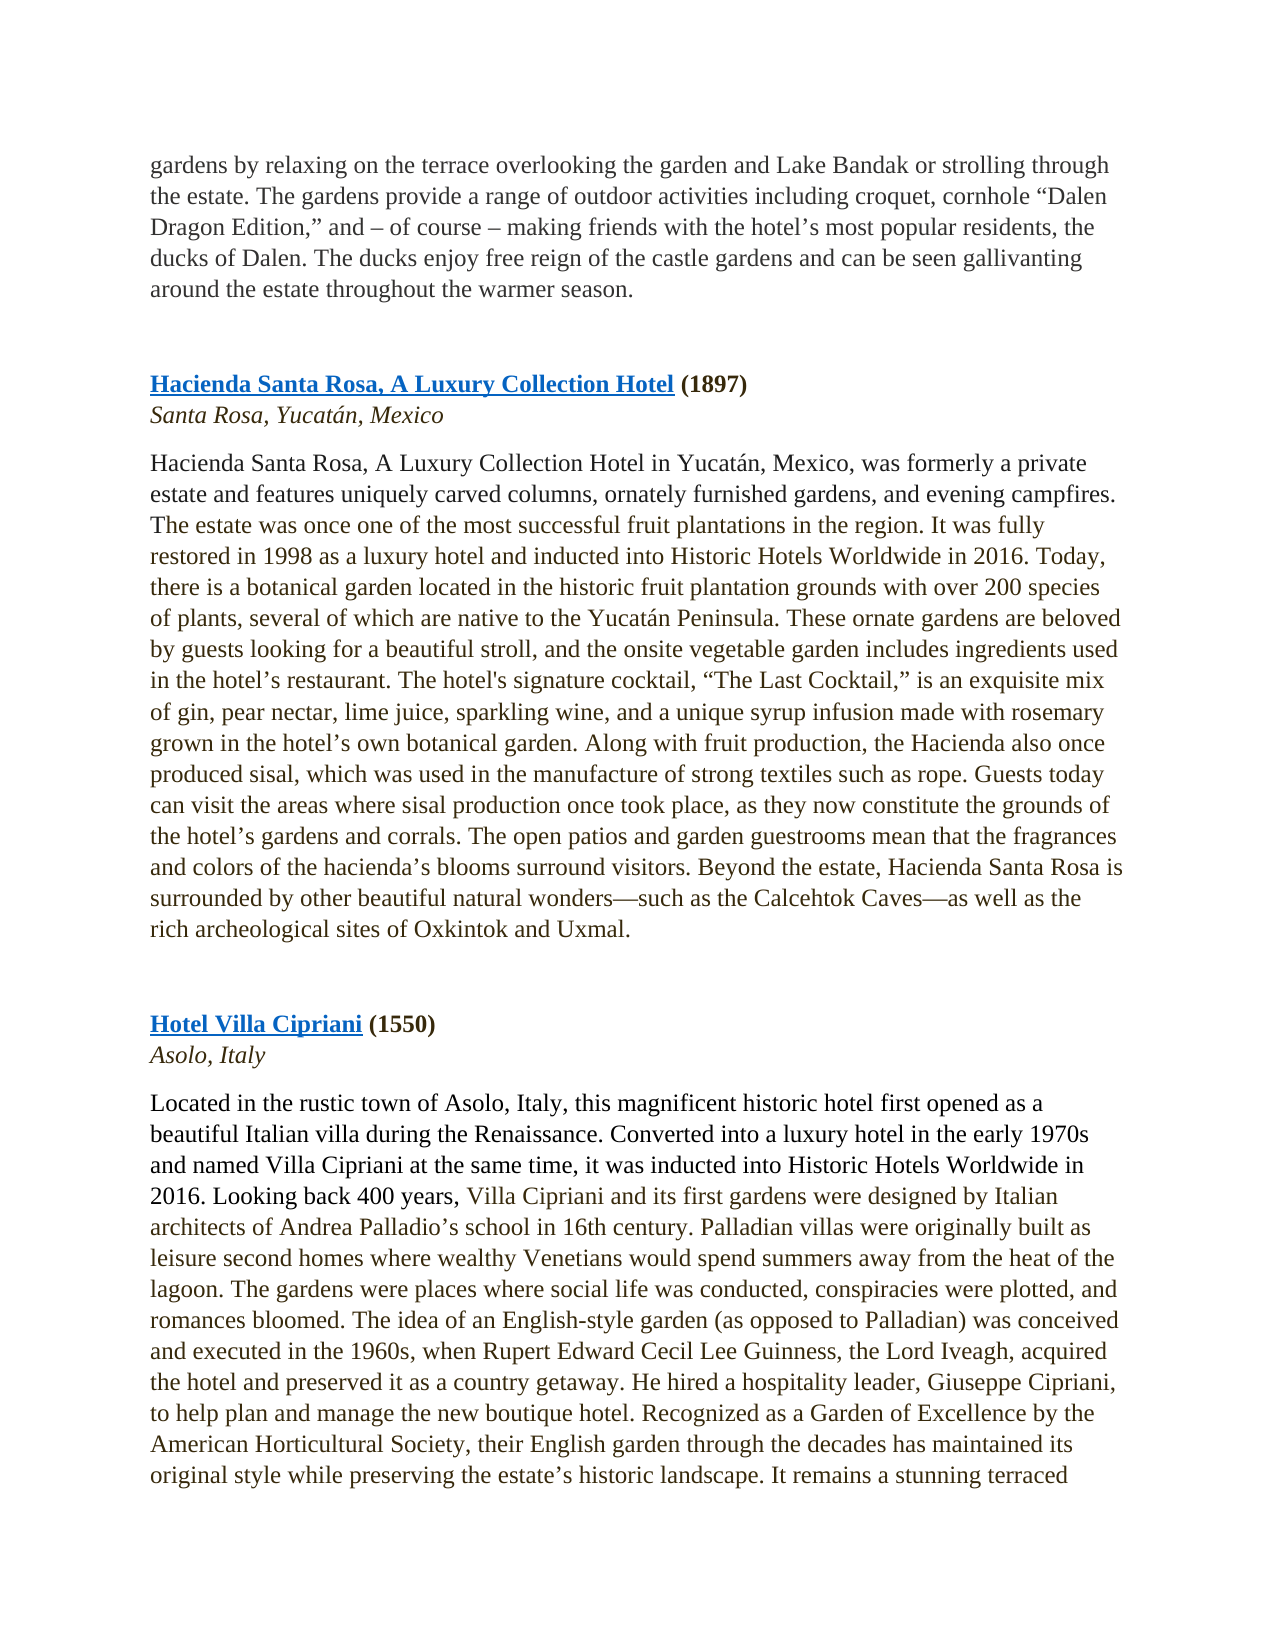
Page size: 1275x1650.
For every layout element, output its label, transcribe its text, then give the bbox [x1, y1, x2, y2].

text Hacienda Santa Rosa, A Luxury Collection Hotel (1897) Santa Rosa, Yucatán, Mexico [150, 369, 1125, 429]
text Hacienda Santa Rosa, A Luxury Collection Hotel in Yucatán, Mexico, was formerly a private estate and features uniquely carved columns, ornately furnished gardens, and evening campfires. The estate was once one of the most successful fruit plantations in the region. It was fully restored in 1998 as a luxury hotel and inducted into Historic Hotels Worldwide in 2016. Today, there is a botanical garden located in the historic fruit plantation grounds with over 200 species of plants, several of which are native to the Yucatán Peninsula. These ornate gardens are beloved by guests looking for a beautiful stroll, and the onsite vegetable garden includes ingredients used in the hotel’s restaurant. The hotel's signature cocktail, “The Last Cocktail,” is an exquisite mix of gin, pear nectar, lime juice, sparkling wine, and a unique syrup infusion made with rosemary grown in the hotel’s own botanical garden. Along with fruit production, the Hacienda also once produced sisal, which was used in the manufacture of strong textiles such as rope. Guests today can visit the areas where sisal production once took place, as they now constitute the grounds of the hotel’s gardens and corrals. The open patios and garden guestrooms mean that the fragrances and colors of the hacienda’s blooms surround visitors. Beyond the estate, Hacienda Santa Rosa is surrounded by other beautiful natural wonders—such as the Calcehtok Caves—as well as the rich archeological sites of Oxkintok and Uxmal. [150, 448, 1125, 943]
text Hotel Villa Cipriani (1550) Asolo, Italy [150, 1009, 1125, 1069]
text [150, 150, 1125, 303]
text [150, 1088, 1125, 1489]
